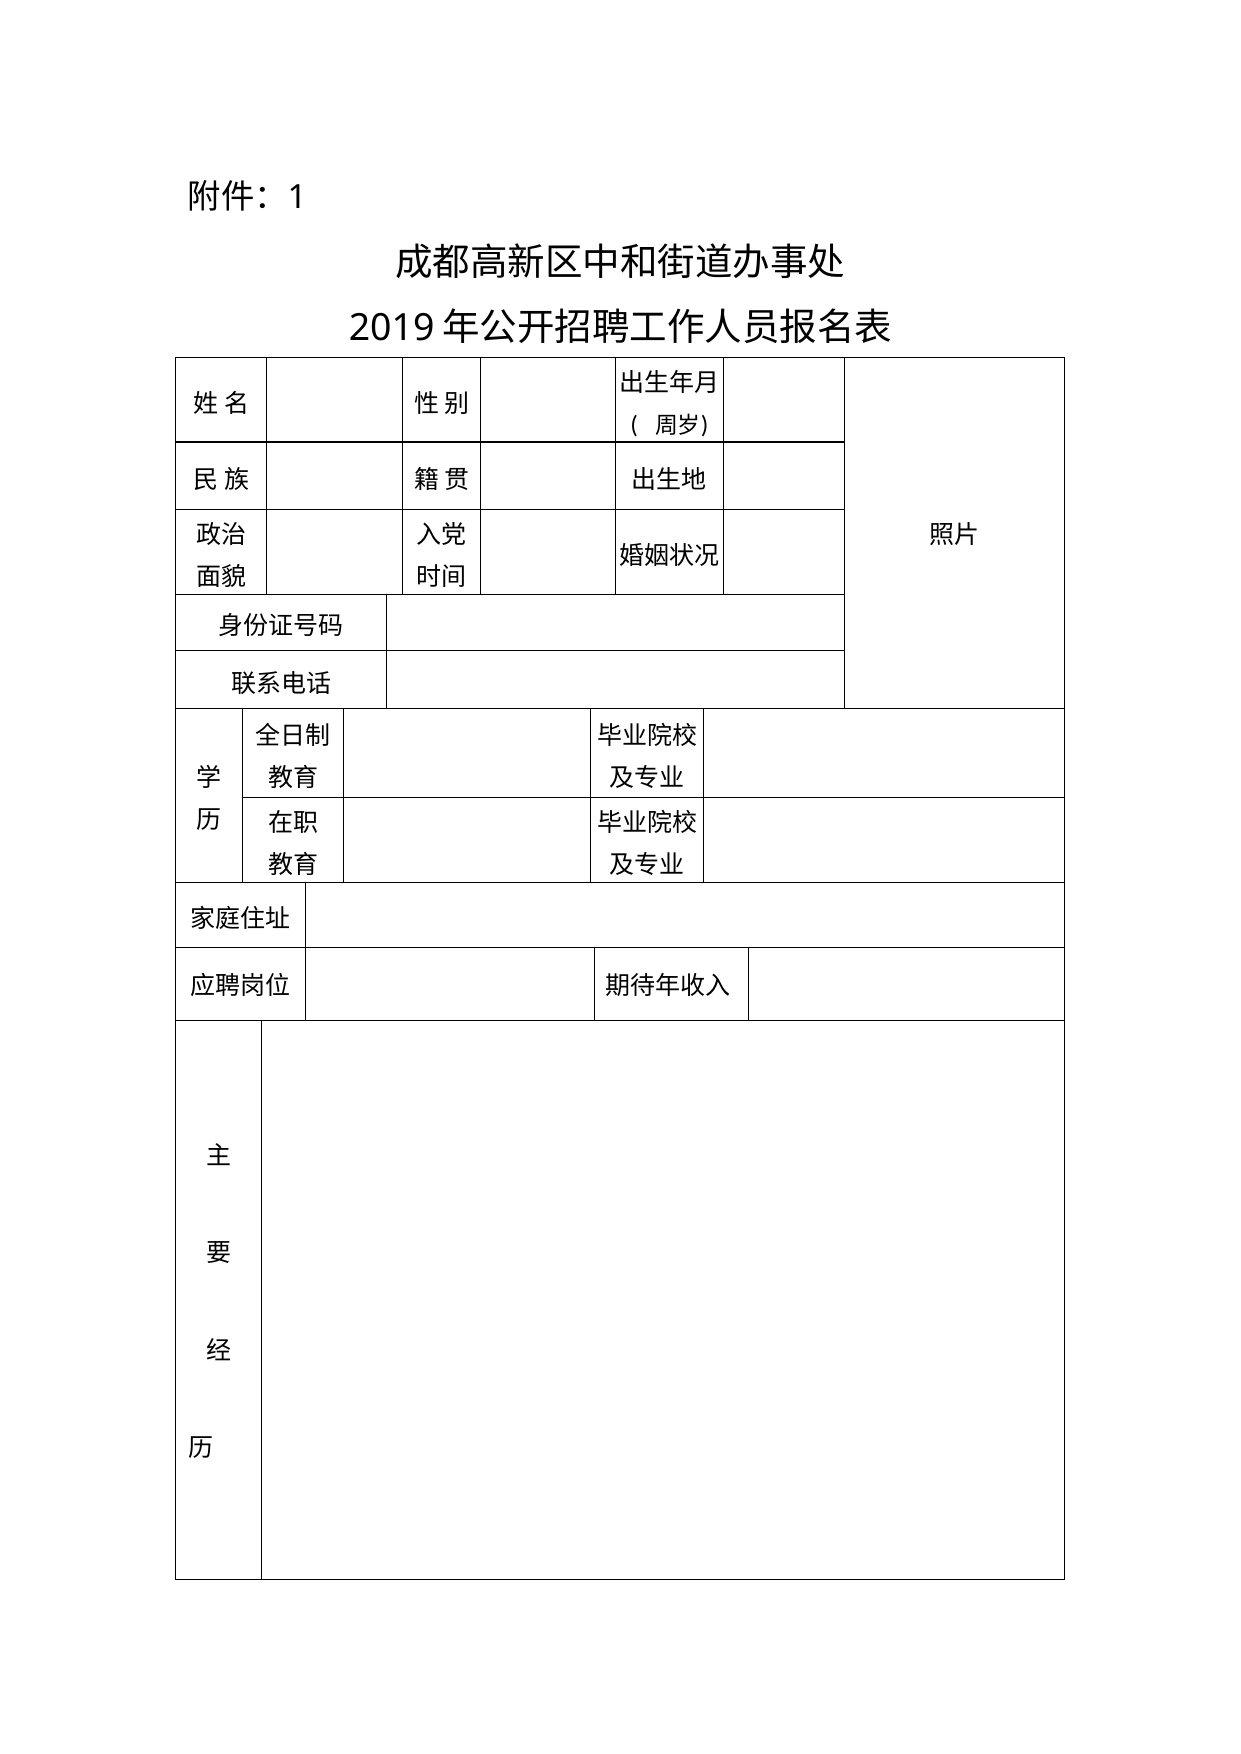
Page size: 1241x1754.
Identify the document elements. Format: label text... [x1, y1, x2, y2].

table_header 照片 [845, 358, 1064, 708]
table_cell 毕业院校及专业 [591, 709, 703, 797]
table_cell 民 族 [176, 443, 266, 509]
table_cell [387, 651, 844, 708]
table_cell [481, 510, 615, 593]
table_header [267, 358, 402, 441]
table_cell [724, 443, 844, 509]
table_cell 籍 贯 [403, 443, 480, 509]
table_header 性 别 [403, 358, 480, 441]
table_cell [267, 443, 402, 509]
table_cell [387, 595, 844, 650]
table_header 姓 名 [176, 358, 266, 441]
table_cell 主 要 经 历 [176, 1021, 261, 1579]
table_cell [704, 709, 1064, 797]
text 附件：1 [187, 162, 1053, 227]
table_cell [704, 798, 1064, 882]
table_cell 政治 面貌 [176, 510, 266, 593]
table_cell 在职 教育 [243, 798, 343, 882]
table_cell [267, 510, 402, 593]
table_cell [344, 709, 590, 797]
table_cell 期待年收入 [595, 948, 748, 1020]
text 成都高新区中和街道办事处 [187, 227, 1053, 292]
table_cell 联系电话 [176, 651, 386, 708]
table_cell [262, 1021, 1064, 1579]
table_cell [306, 883, 1064, 947]
table_cell 身份证号码 [176, 595, 386, 650]
table_cell [749, 948, 1064, 1020]
table_cell [344, 798, 590, 882]
table_cell [481, 443, 615, 509]
table_cell 入党 时间 [403, 510, 480, 593]
table_cell 全日制教育 [243, 709, 343, 797]
table_cell 出生地 [616, 443, 723, 509]
table_cell 毕业院校及专业 [591, 798, 703, 882]
table_cell 家庭住址 [176, 883, 305, 947]
table_cell 学 历 [176, 709, 242, 882]
table_cell [724, 510, 844, 593]
table_cell 婚姻状况 [616, 510, 723, 593]
table_cell [306, 948, 594, 1020]
text 2019年公开招聘工作人员报名表 [187, 292, 1053, 357]
table_header 出生年月 ( 周岁) [616, 358, 723, 441]
table_header [724, 358, 844, 441]
table_cell 应聘岗位 [176, 948, 305, 1020]
table_header [481, 358, 615, 441]
